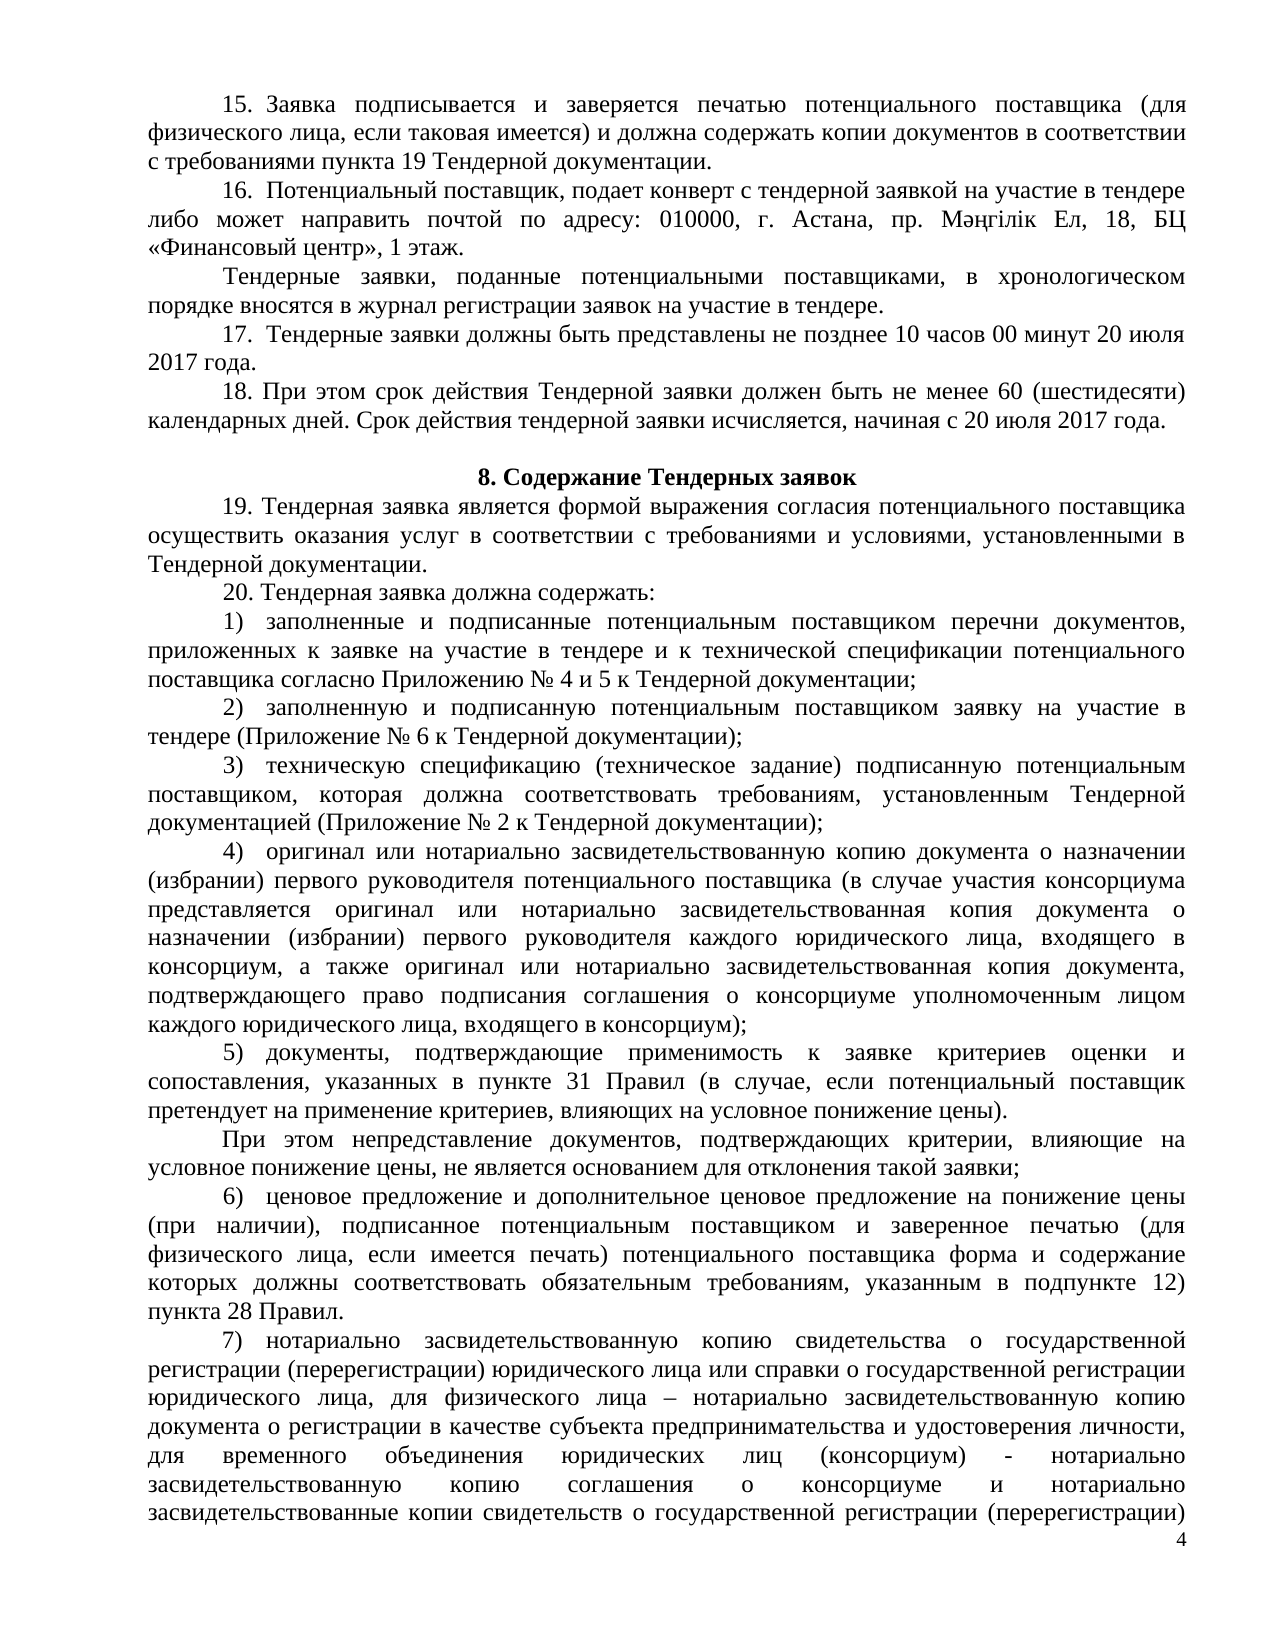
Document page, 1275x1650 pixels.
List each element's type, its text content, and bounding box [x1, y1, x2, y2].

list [148, 1325, 1186, 1526]
list ценовое предложение и дополнительное ценовое предложение на понижение цены (при наличии), подписанное потенциальным поставщиком и заверенное печатью (для физического лица, если имеется печать) потенциального поставщика форма и содержание которых должны соответствовать обязательным требованиям, указанным в подпункте 12) пункта 28 Правил. [148, 1181, 1186, 1325]
list оригинал или нотариально засвидетельствованную копию документа о назначении (избрании) первого руководителя потенциального поставщика (в случае участия консорциума представляется оригинал или нотариально засвидетельствованная копия документа о назначении (избрании) первого руководителя каждого юридического лица, входящего в консорциум, а также оригинал или нотариально засвидетельствованная копия документа, подтверждающего право подписания соглашения о консорциуме уполномоченным лицом каждого юридического лица, входящего в консорциум); [148, 836, 1186, 1037]
list Заявка подписывается и заверяется печатью потенциального поставщика (для физического лица, если таковая имеется) и должна содержать копии документов в соответствии с требованиями пункта 19 Тендерной документации. [148, 89, 1186, 175]
list заполненную и подписанную потенциальным поставщиком заявку на участие в тендере (Приложение № 6 к Тендерной документации); [148, 692, 1186, 750]
list Тендерные заявки должны быть представлены не позднее 10 часов 00 минут 20 июля 2017 года. [148, 319, 1186, 376]
list техническую спецификацию (техническое задание) подписанную потенциальным поставщиком, которая должна соответствовать требованиям, установленным Тендерной документацией (Приложение № 2 к Тендерной документации); [148, 750, 1186, 836]
text 18. При этом срок действия Тендерной заявки должен быть не менее 60 (шестидесяти) календарных дней. Срок действия тендерной заявки исчисляется, начиная с 20 июля 2017 года. [148, 376, 1186, 434]
text 8. Содержание Тендерных заявок [148, 462, 1186, 491]
list документы, подтверждающие применимость к заявке критериев оценки и сопоставления, указанных в пункте 31 Правил (в случае, если потенциальный поставщик претендует на применение критериев, влияющих на условное понижение цены). [148, 1037, 1186, 1124]
text При этом непредставление документов, подтверждающих критерии, влияющие на условное понижение цены, не является основанием для отклонения такой заявки; [148, 1124, 1186, 1181]
list заполненные и подписанные потенциальным поставщиком перечни документов, приложенных к заявке на участие в тендере и к технической спецификации потенциального поставщика согласно Приложению № 4 и 5 к Тендерной документации; [148, 606, 1186, 692]
text 19. Тендерная заявка является формой выражения согласия потенциального поставщика осуществить оказания услуг в соответствии с требованиями и условиями, установленными в Тендерной документации. [148, 491, 1186, 577]
text 20. Тендерная заявка должна содержать: [148, 577, 1186, 606]
text Тендерные заявки, поданные потенциальными поставщиками, в хронологическом порядке вносятся в журнал регистрации заявок на участие в тендере. [148, 261, 1186, 319]
list Потенциальный поставщик, подает конверт с тендерной заявкой на участие в тендере либо может направить почтой по адресу: 010000, г. Астана, пр. Мәңгілік Ел, 18, БЦ «Финансовый центр», 1 этаж. [148, 175, 1186, 261]
